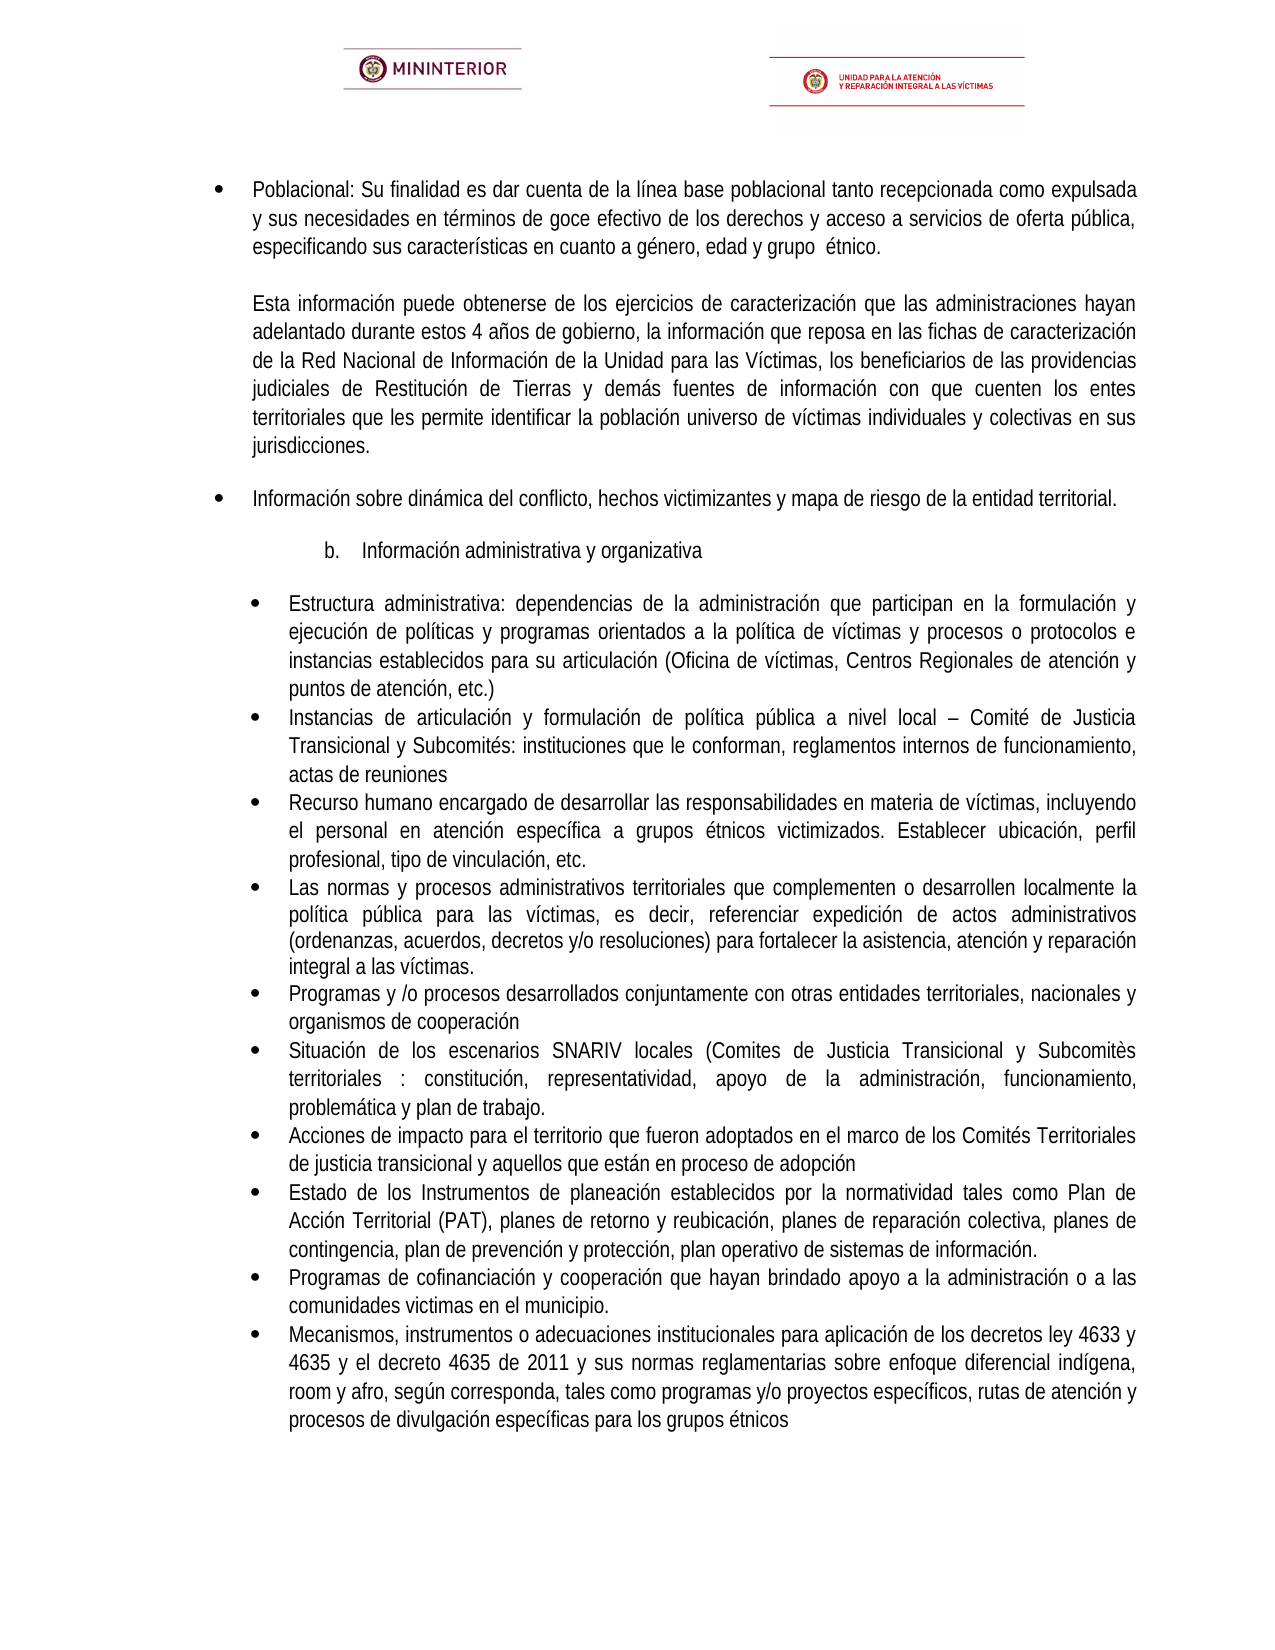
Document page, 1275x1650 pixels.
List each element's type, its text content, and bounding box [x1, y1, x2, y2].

list Esta información puede obtenerse de los ejercicios de caracterización que las administraciones hayan adelantado durante estos 4 años de gobierno, la información que reposa en las fichas de caracterización de la Red Nacional de Información de la Unidad para las Víctimas, los beneficiarios de las providencias judiciales de Restitución de Tierras y demás fuentes de información con que cuenten los entes territoriales que les permite identificar la población universo de víctimas individuales y colectivas en sus jurisdicciones. [252, 290, 1137, 458]
list Estado de los Instrumentos de planeación establecidos por la normatividad tales como Plan de Acción Territorial (PAT), planes de retorno y reubicación, planes de reparación colectiva, planes de contingencia, plan de prevención y protección, plan operativo de sistemas de información. [251, 1179, 1137, 1262]
list Acciones de impacto para el territorio que fueron adoptados en el marco de los Comités Territoriales de justicia transicional y aquellos que están en proceso de adopción [251, 1122, 1137, 1177]
list Programas y /o procesos desarrollados conjuntamente con otras entidades territoriales, nacionales y organismos de cooperación [251, 980, 1137, 1034]
list Situación de los escenarios SNARIV locales (Comites de Justicia Transicional y Subcomitès territoriales : constitución, representatividad, apoyo de la administración, funcionamiento, problemática y plan de trabajo. [251, 1037, 1137, 1120]
list Estructura administrativa: dependencias de la administración que participan en la formulación y ejecución de políticas y programas orientados a la política de víctimas y procesos o protocolos e instancias establecidos para su articulación (Oficina de víctimas, Centros Regionales de atención y puntos de atención, etc.) [251, 590, 1137, 702]
picture [323, 30, 539, 103]
list Mecanismos, instrumentos o adecuaciones institucionales para aplicación de los decretos ley 4633 y 4635 y el decreto 4635 de 2011 y sus normas reglamentarias sobre enfoque diferencial indígena, room y afro, según corresponda, tales como programas y/o proyectos específicos, rutas de atención y procesos de divulgación específicas para los grupos étnicos [251, 1321, 1137, 1433]
list Poblacional: Su finalidad es dar cuenta de la línea base poblacional tanto recepcionada como expulsada y sus necesidades en términos de goce efectivo de los derechos y acceso a servicios de oferta pública, especificando sus características en cuanto a género, edad y grupo étnico. [215, 176, 1137, 259]
list Instancias de articulación y formulación de política pública a nivel local – Comité de Justicia Transicional y Subcomités: instituciones que le conforman, reglamentos internos de funcionamiento, actas de reuniones [251, 704, 1137, 787]
picture [768, 17, 1025, 143]
list Información administrativa y organizativa [324, 537, 1137, 563]
list Programas de cofinanciación y cooperación que hayan brindado apoyo a la administración o a las comunidades victimas en el municipio. [251, 1264, 1137, 1319]
list Información sobre dinámica del conflicto, hechos victimizantes y mapa de riesgo de la entidad territorial. [215, 484, 1137, 511]
list Las normas y procesos administrativos territoriales que complementen o desarrollen localmente la política pública para las víctimas, es decir, referenciar expedición de actos administrativos (ordenanzas, acuerdos, decretos y/o resoluciones) para fortalecer la asistencia, atención y reparación integral a las víctimas. [251, 874, 1137, 980]
list Recurso humano encargado de desarrollar las responsabilidades en materia de víctimas, incluyendo el personal en atención específica a grupos étnicos victimizados. Establecer ubicación, perfil profesional, tipo de vinculación, etc. [251, 789, 1137, 872]
